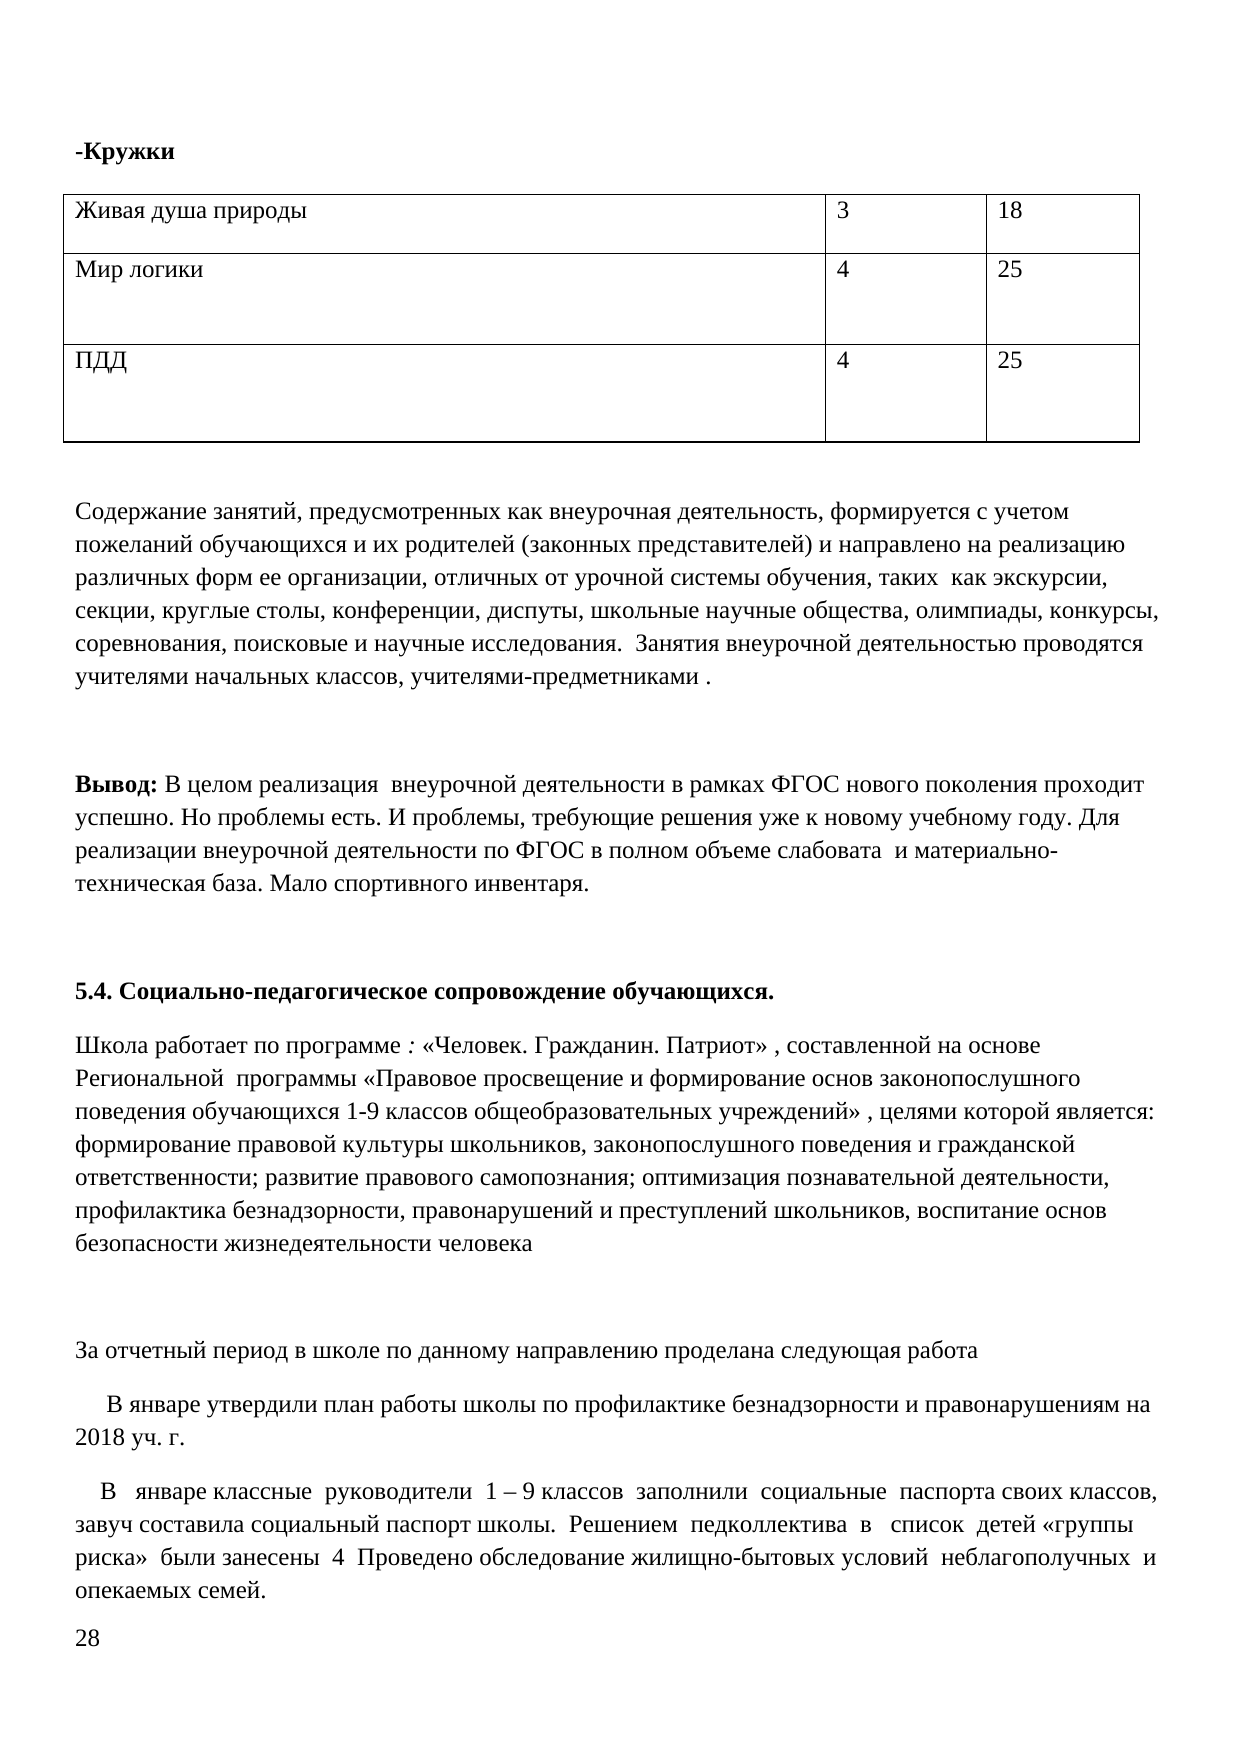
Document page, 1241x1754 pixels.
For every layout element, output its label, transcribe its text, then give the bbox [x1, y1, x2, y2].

table_header Живая душа природы [64, 195, 825, 253]
table_cell 25 [987, 254, 1139, 344]
text Содержание занятий, предусмотренных как внеурочная деятельность, формируется с учетом пожеланий обучающихся и их родителей (законных представителей) и направлено на реализацию различных форм ее организации, отличных от урочной системы обучения, таких как экскурсии, секции, круглые столы, конференции, диспуты, школьные научные общества, олимпиады, конкурсы, соревнования, поисковые и научные исследования. Занятия внеурочной деятельностью проводятся учителями начальных классов, учителями-предметниками . [75, 496, 1165, 690]
text Школа работает по программе : «Человек. Гражданин. Патриот» , составленной на основе Региональной программы «Правовое просвещение и формирование основ законопослушного поведения обучающихся 1-9 классов общеобразовательных учреждений» , целями которой является: формирование правовой культуры школьников, законопослушного поведения и гражданской ответственности; развитие правового самопознания; оптимизация познавательной деятельности, профилактика безнадзорности, правонарушений и преступлений школьников, воспитание основ безопасности жизнедеятельности человека [75, 1030, 1165, 1257]
text За отчетный период в школе по данному направлению проделана следующая работа [75, 1336, 1165, 1364]
table_header 3 [826, 195, 986, 253]
table_cell 25 [987, 345, 1139, 441]
table_cell ПДД [64, 345, 825, 441]
text 5.4. Социально-педагогическое сопровождение обучающихся. [75, 976, 1165, 1005]
text Вывод: В целом реализация внеурочной деятельности в рамках ФГОС нового поколения проходит успешно. Но проблемы есть. И проблемы, требующие решения уже к новому учебному году. Для реализации внеурочной деятельности по ФГОС в полном объеме слабовата и материально-техническая база. Мало спортивного инвентаря. [75, 769, 1165, 897]
table_header 18 [987, 195, 1139, 253]
table_cell 4 [826, 254, 986, 344]
text В январе классные руководители 1 – 9 классов заполнили социальные паспорта своих классов, завуч составила социальный паспорт школы. Решением педколлектива в список детей «группы риска» были занесены 4 Проведено обследование жилищно-бытовых условий неблагополучных и опекаемых семей. [75, 1476, 1165, 1604]
text В январе утвердили план работы школы по профилактике безнадзорности и правонарушениям на 2018 уч. г. [75, 1389, 1165, 1451]
table_cell 4 [826, 345, 986, 441]
subtitle -Кружки [75, 136, 1165, 165]
table_cell Мир логики [64, 254, 825, 344]
